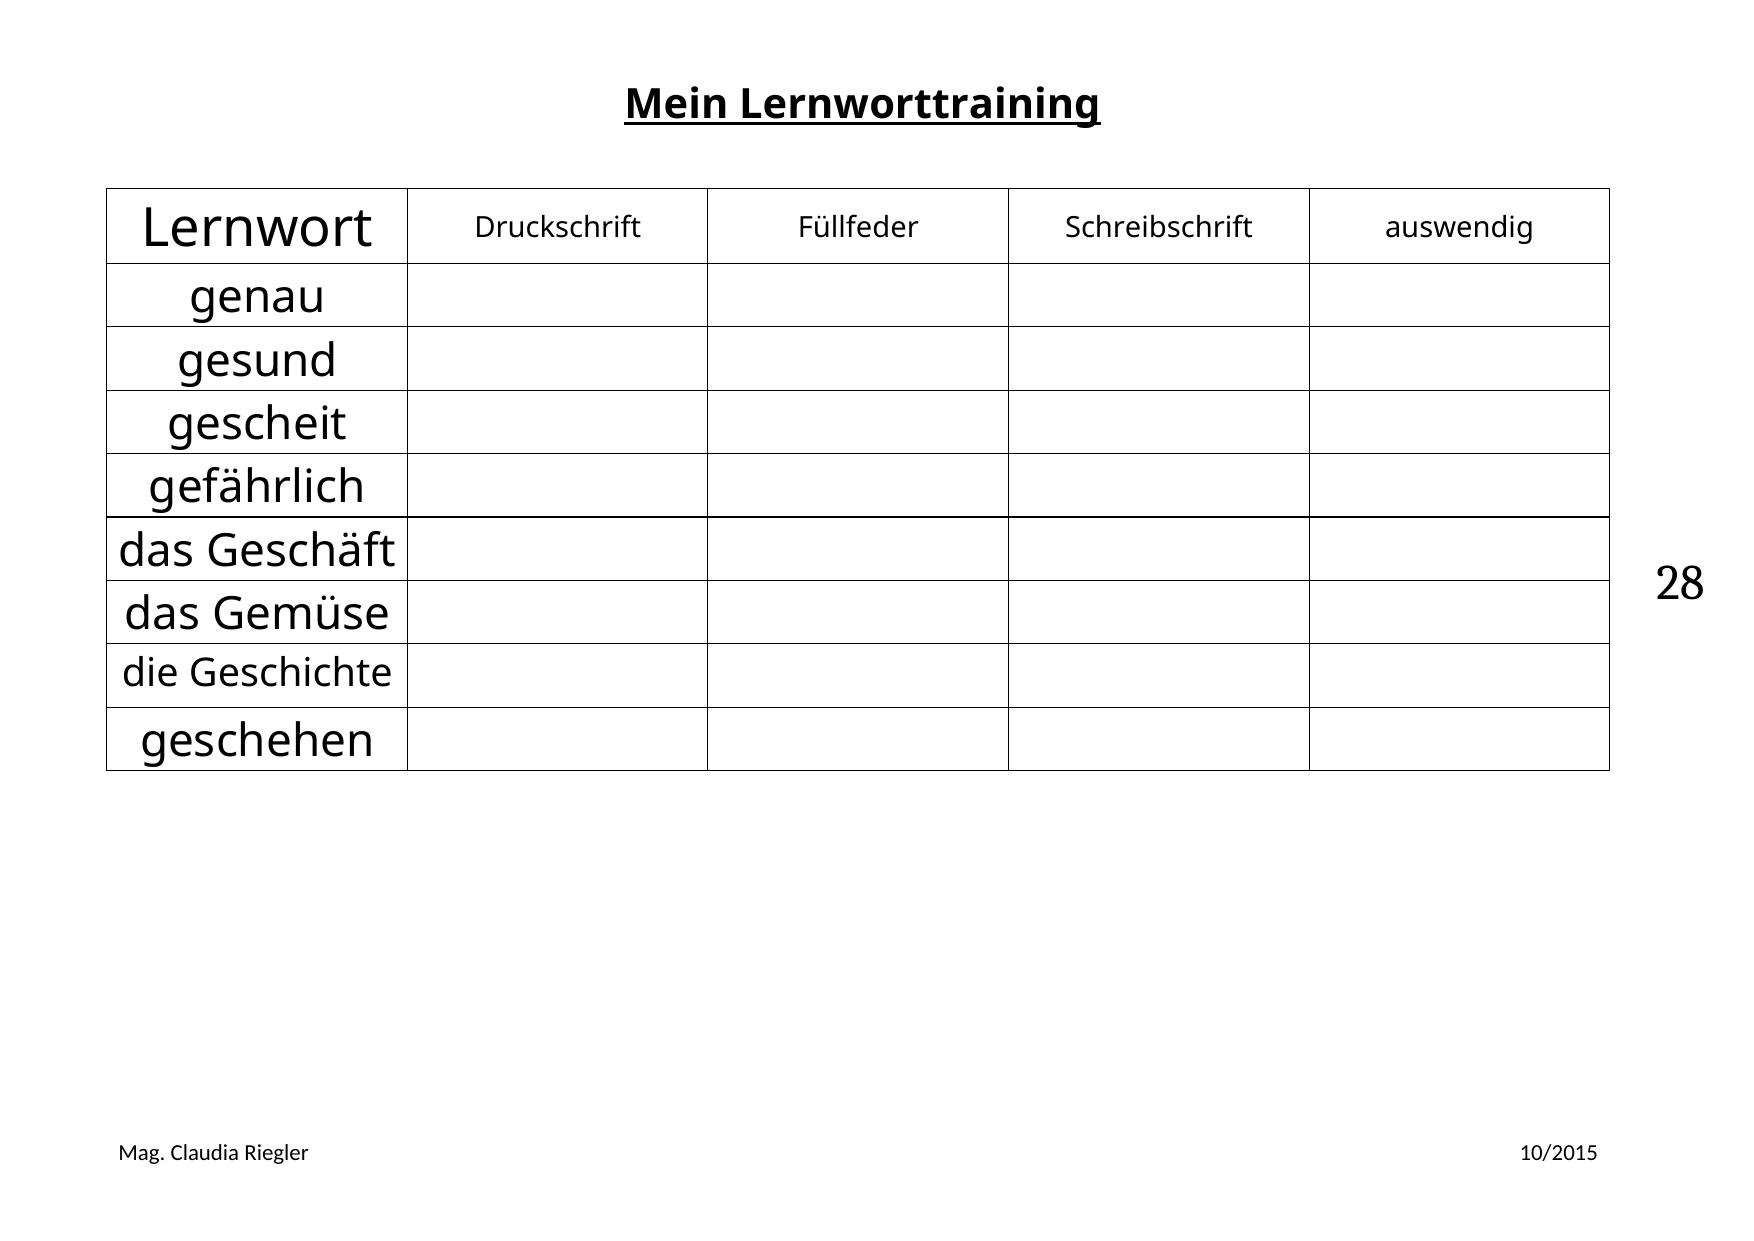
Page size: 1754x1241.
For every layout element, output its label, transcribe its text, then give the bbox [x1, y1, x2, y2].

table_cell [408, 518, 707, 580]
table_cell [708, 454, 1008, 516]
table_cell [708, 327, 1008, 389]
table_cell [1310, 264, 1609, 326]
table_cell das Gemüse [107, 581, 407, 643]
table_header auswendig [1310, 189, 1609, 263]
table_cell [708, 581, 1008, 643]
table_header Schreibschrift [1009, 189, 1309, 263]
table_cell [708, 708, 1008, 770]
table_cell [1310, 518, 1609, 580]
table_header Druckschrift [408, 189, 707, 263]
table_cell [1009, 391, 1309, 453]
table_cell die Geschichte [107, 644, 407, 707]
table_cell genau [107, 264, 407, 326]
table_cell [408, 644, 707, 707]
table_cell [1310, 454, 1609, 516]
table_cell das Geschäft [107, 518, 407, 580]
table_cell [1009, 518, 1309, 580]
table_cell [408, 708, 707, 770]
table_cell [1009, 454, 1309, 516]
table_cell [708, 518, 1008, 580]
table_cell [1310, 327, 1609, 389]
table_cell [408, 581, 707, 643]
table_cell gescheit [107, 391, 407, 453]
table_cell [708, 264, 1008, 326]
table_cell [1009, 644, 1309, 707]
table_cell [408, 454, 707, 516]
table_cell [408, 391, 707, 453]
table_cell [1310, 391, 1609, 453]
table_cell [1310, 644, 1609, 707]
table_cell [708, 644, 1008, 707]
table_cell gefährlich [107, 454, 407, 516]
table_cell [1310, 581, 1609, 643]
table_cell geschehen [107, 708, 407, 770]
table_cell [1009, 581, 1309, 643]
table_cell gesund [107, 327, 407, 389]
table_cell [1310, 708, 1609, 770]
table_header Lernwort [107, 189, 407, 263]
table_header Füllfeder [708, 189, 1008, 263]
table_cell [1009, 264, 1309, 326]
table_cell [408, 264, 707, 326]
table_cell [708, 391, 1008, 453]
table_cell [1009, 327, 1309, 389]
table_cell [1009, 708, 1309, 770]
table_cell [408, 327, 707, 389]
